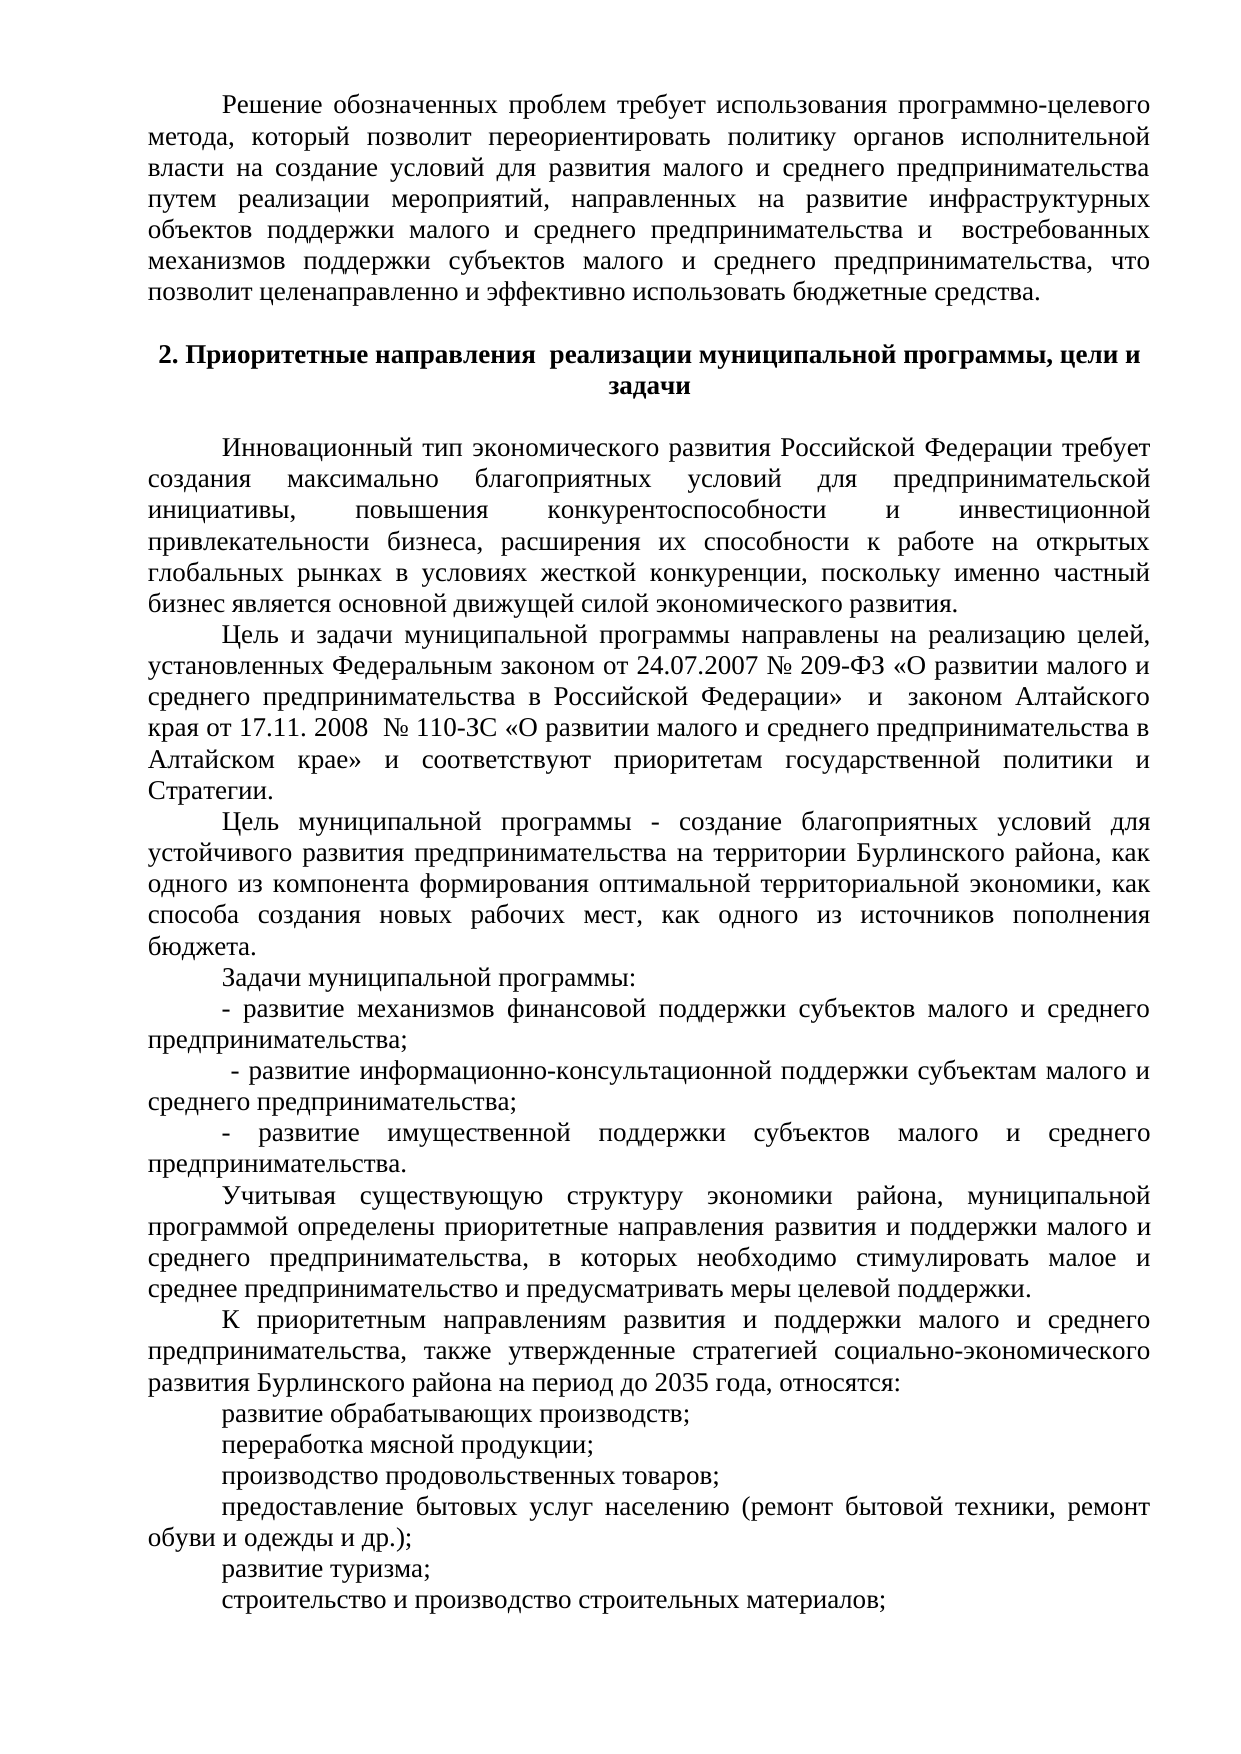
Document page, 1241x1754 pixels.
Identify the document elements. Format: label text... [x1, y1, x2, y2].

text строительство и производство строительных материалов; [148, 1584, 1152, 1615]
text - развитие информационно-консультационной поддержки субъектам малого и среднего предпринимательства; [148, 1054, 1152, 1116]
text Цель муниципальной программы - создание благоприятных условий для устойчивого развития предпринимательства на территории Бурлинского района, как одного из компонента формирования оптимальной территориальной экономики, как способа создания новых рабочих мест, как одного из источников пополнения бюджета. [148, 805, 1152, 961]
text - развитие имущественной поддержки субъектов малого и среднего предпринимательства. [148, 1116, 1152, 1179]
text - развитие механизмов финансовой поддержки субъектов малого и среднего предпринимательства; [148, 992, 1152, 1054]
text К приоритетным направлениям развития и поддержки малого и среднего предпринимательства, также утвержденные стратегией социально-экономического развития Бурлинского района на период до 2035 года, относятся: [148, 1303, 1152, 1397]
text Задачи муниципальной программы: [148, 961, 1152, 992]
text 2. Приоритетные направления реализации муниципальной программы, цели и задачи [148, 338, 1152, 400]
text предоставление бытовых услуг населению (ремонт бытовой техники, ремонт обуви и одежды и др.); [148, 1490, 1152, 1552]
text Учитывая существующую структуру экономики района, муниципальной программой определены приоритетные направления развития и поддержки малого и среднего предпринимательства, в которых необходимо стимулировать малое и среднее предпринимательство и предусматривать меры целевой поддержки. [148, 1179, 1152, 1303]
text переработка мясной продукции; [148, 1428, 1152, 1459]
text Инновационный тип экономического развития Российской Федерации требует создания максимально благоприятных условий для предпринимательской инициативы, повышения конкурентоспособности и инвестиционной привлекательности бизнеса, расширения их способности к работе на открытых глобальных рынках в условиях жесткой конкуренции, поскольку именно частный бизнес является основной движущей силой экономического развития. [148, 431, 1152, 618]
text производство продовольственных товаров; [148, 1459, 1152, 1490]
text Цель и задачи муниципальной программы направлены на реализацию целей, установленных Федеральным законом от 24.07.2007 № 209-ФЗ «О развитии малого и среднего предпринимательства в Российской Федерации» и законом Алтайского края от 17.11. 2008 № 110-ЗС «О развитии малого и среднего предпринимательства в Алтайском крае» и соответствуют приоритетам государственной политики и Стратегии. [148, 618, 1152, 805]
text развитие туризма; [148, 1552, 1152, 1584]
text Решение обозначенных проблем требует использования программно-целевого метода, который позволит переориентировать политику органов исполнительной власти на создание условий для развития малого и среднего предпринимательства путем реализации мероприятий, направленных на развитие инфраструктурных объектов поддержки малого и среднего предпринимательства и востребованных механизмов поддержки субъектов малого и среднего предпринимательства, что позволит целенаправленно и эффективно использовать бюджетные средства. [148, 89, 1152, 307]
text развитие обрабатывающих производств; [148, 1397, 1152, 1428]
